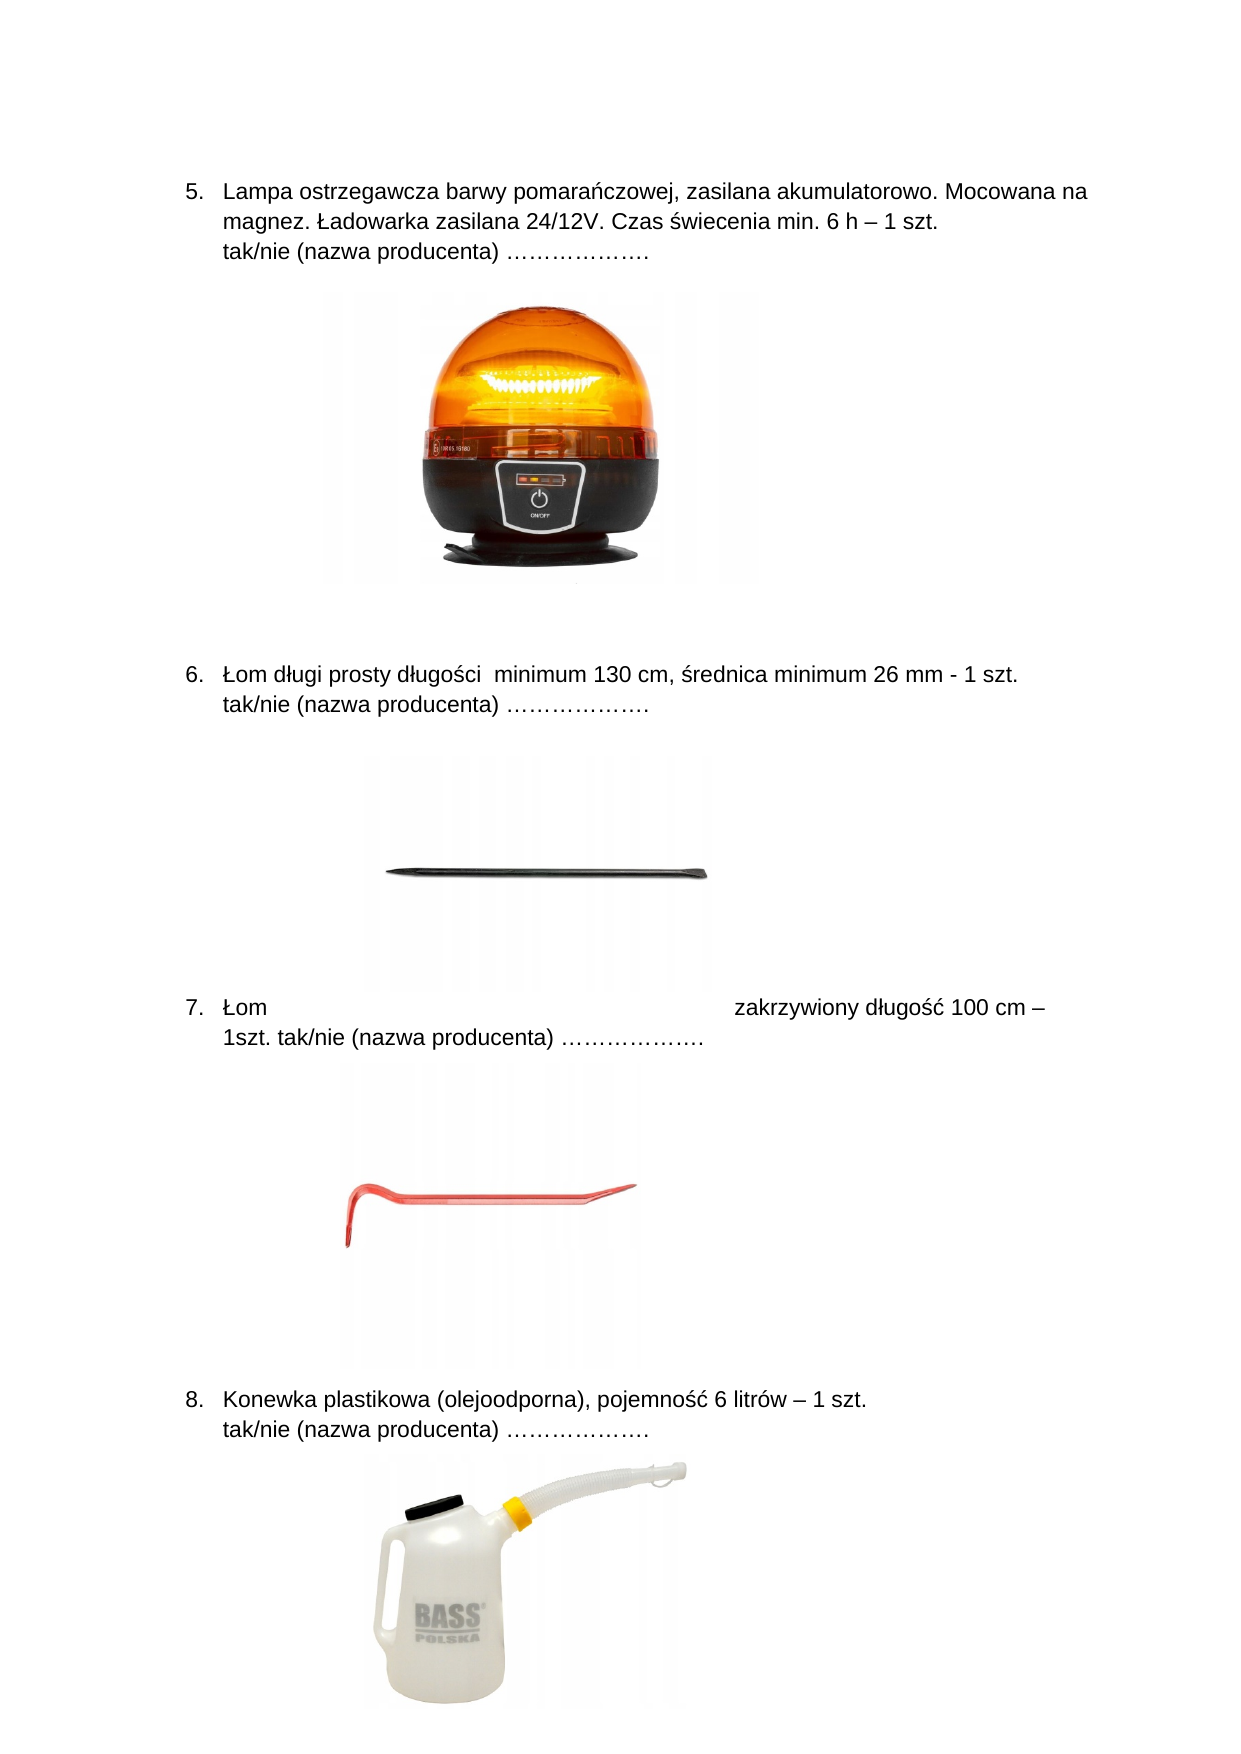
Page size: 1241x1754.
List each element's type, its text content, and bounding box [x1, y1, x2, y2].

picture [338, 1063, 642, 1367]
picture [362, 1454, 691, 1707]
list Łom długi prosty długości minimum 130 cm, średnica minimum 26 mm - 1 szt. tak/nie (nazwa producenta) ………………. [185, 661, 1093, 718]
picture [321, 292, 759, 583]
list Łom zakrzywiony długość 100 cm – 1szt. tak/nie (nazwa producenta) ………………. [185, 993, 1093, 1050]
list Lampa ostrzegawcza barwy pomarańczowej, zasilana akumulatorowo. Mocowana na magnez. Ładowarka zasilana 24/12V. Czas świecenia min. 6 h – 1 szt. tak/nie (nazwa producenta) ………………. [185, 178, 1093, 264]
picture [362, 756, 715, 991]
list Konewka plastikowa (olejoodporna), pojemność 6 litrów – 1 szt. tak/nie (nazwa producenta) ………………. [185, 1386, 1093, 1443]
